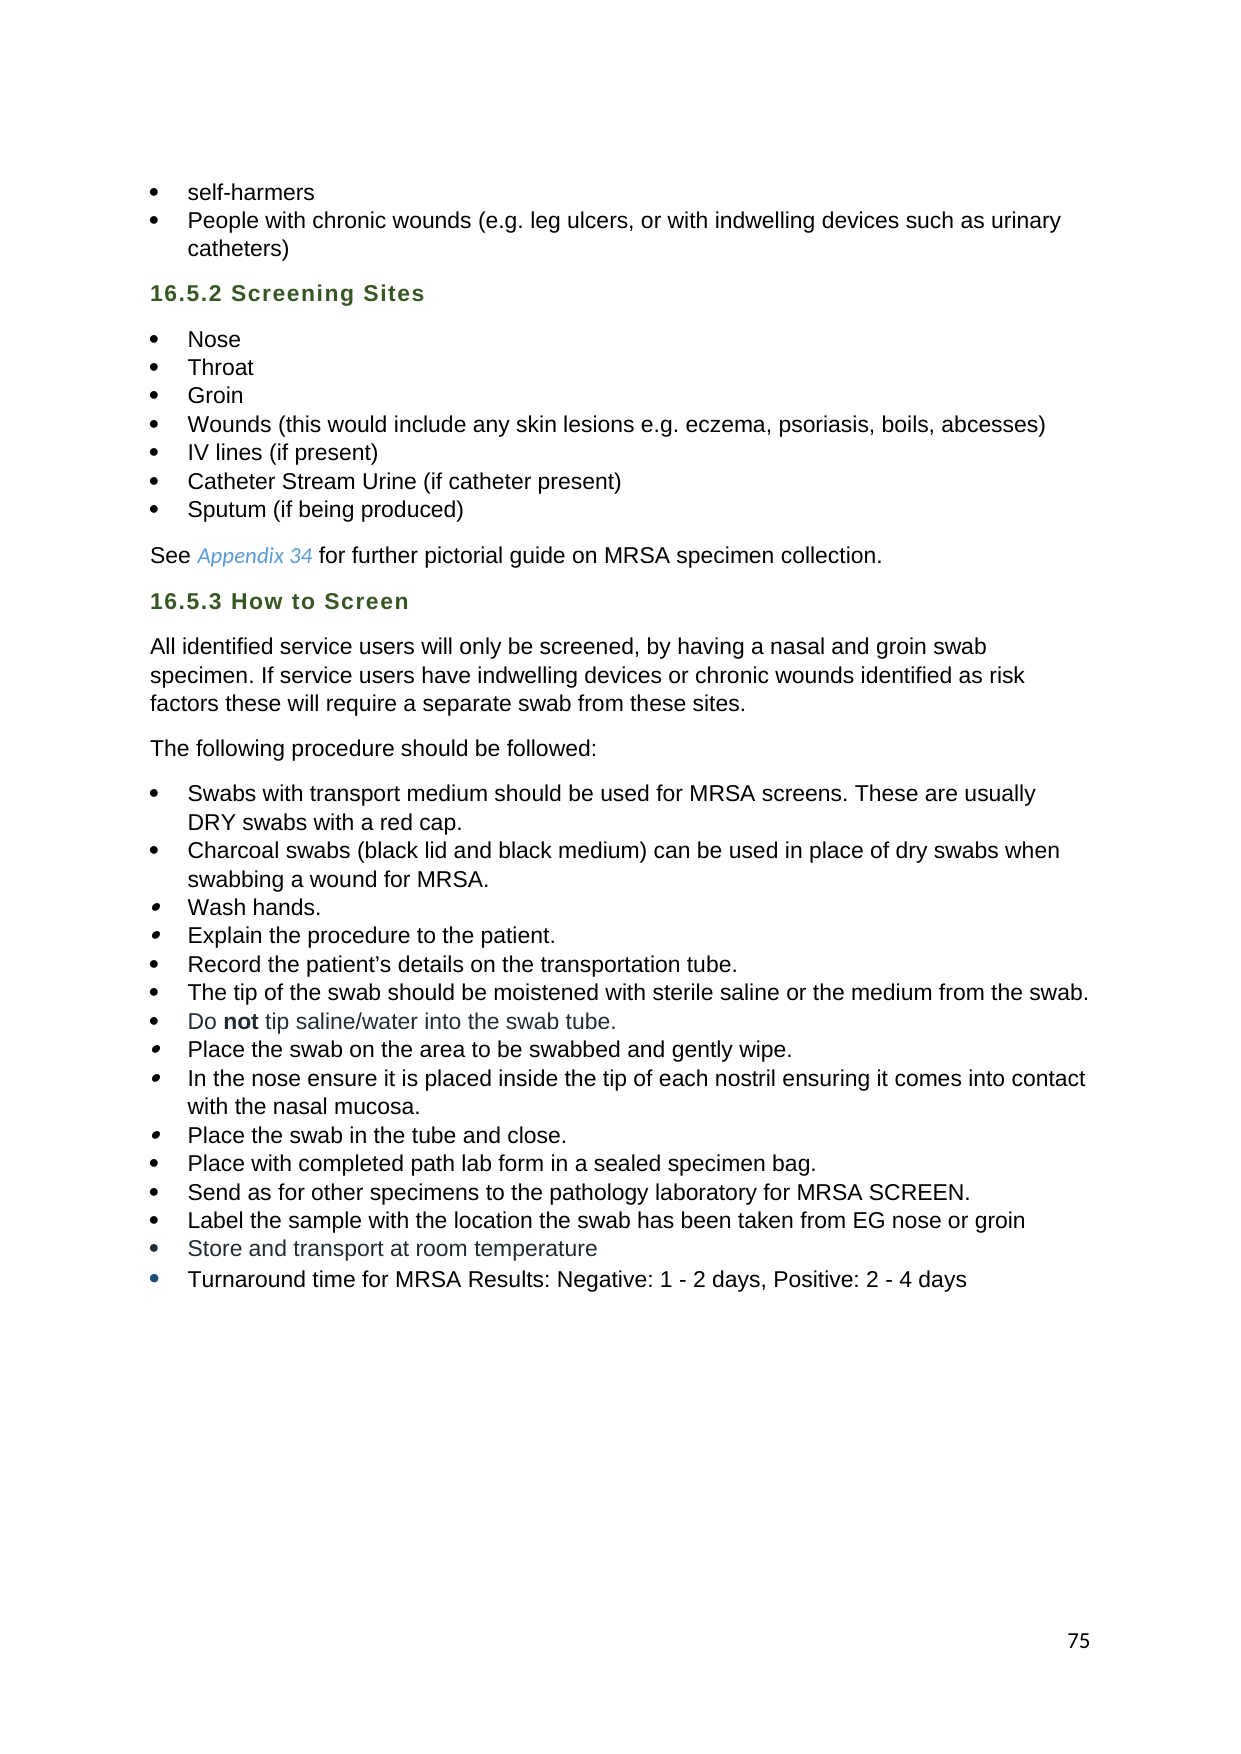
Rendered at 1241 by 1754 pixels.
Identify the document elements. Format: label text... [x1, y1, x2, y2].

list Nose [150, 326, 1090, 352]
list Do not tip saline/water into the swab tube. [150, 1008, 1090, 1034]
list Store and transport at room temperature [150, 1235, 1090, 1262]
list Sputum (if being produced) [150, 496, 1090, 522]
subtitle 16.5.2 Screening Sites [150, 280, 1090, 307]
list In the nose ensure it is placed inside the tip of each nostril ensuring it comes into contact with the nasal mucosa. [150, 1065, 1090, 1119]
list Wash hands. [150, 894, 1090, 920]
list Groin [150, 382, 1090, 409]
text See Appendix 34 for further pictorial guide on MRSA specimen collection. [150, 541, 1090, 569]
text All identified service users will only be screened, by having a nasal and groin swab specimen. If service users have indwelling devices or chronic wounds identified as risk factors these will require a separate swab from these sites. [150, 633, 1090, 716]
list Place the swab on the area to be swabbed and gently wipe. [150, 1036, 1090, 1063]
list Wounds (this would include any skin lesions e.g. eczema, psoriasis, boils, abcesses) [150, 411, 1090, 437]
subtitle 16.5.3 How to Screen [150, 588, 1090, 614]
list Place the swab in the tube and close. [150, 1122, 1090, 1148]
list Send as for other specimens to the pathology laboratory for MRSA SCREEN. [150, 1178, 1090, 1205]
list The tip of the swab should be moistened with sterile saline or the medium from the swab. [150, 979, 1090, 1006]
list Record the patient’s details on the transportation tube. [150, 951, 1090, 977]
list Catheter Stream Urine (if catheter present) [150, 468, 1090, 494]
list Place with completed path lab form in a sealed specimen bag. [150, 1150, 1090, 1176]
text The following procedure should be followed: [150, 735, 1090, 762]
list People with chronic wounds (e.g. leg ulcers, or with indwelling devices such as urinary catheters) [150, 207, 1090, 262]
list Swabs with transport medium should be used for MRSA screens. These are usually DRY swabs with a red cap. [150, 780, 1090, 835]
list Throat [150, 354, 1090, 380]
list Explain the procedure to the patient. [150, 922, 1090, 949]
list Label the sample with the location the swab has been taken from EG nose or groin [150, 1207, 1090, 1233]
list Charcoal swabs (black lid and black medium) can be used in place of dry swabs when swabbing a wound for MRSA. [150, 837, 1090, 892]
subtitle Turnaround time for MRSA Results: Negative: 1 - 2 days, Positive: 2 - 4 days [150, 1266, 1090, 1293]
list self-harmers [150, 178, 1090, 205]
list IV lines (if present) [150, 439, 1090, 466]
